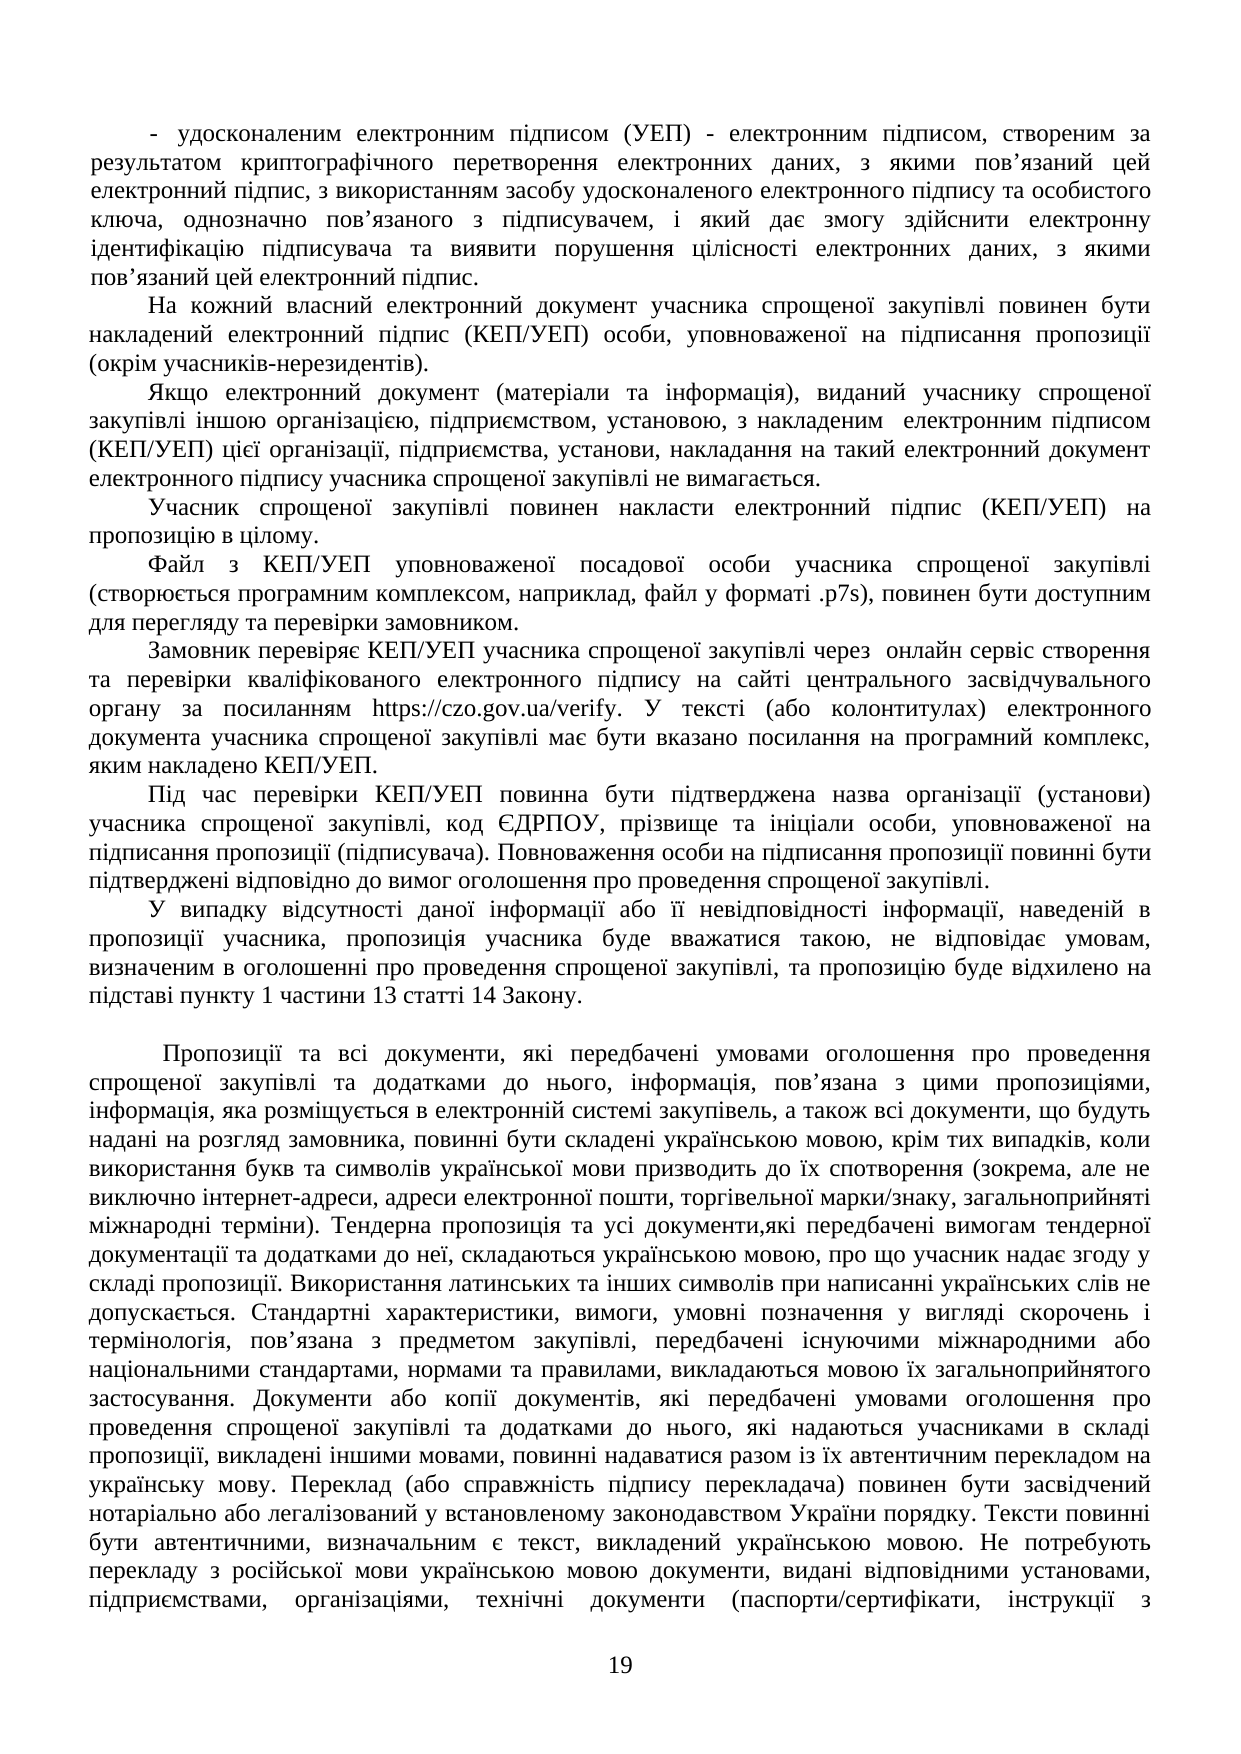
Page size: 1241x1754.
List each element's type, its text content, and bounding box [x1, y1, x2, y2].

list удосконаленим електронним підписом (УЕП) - електронним підписом, створеним за результатом криптографічного перетворення електронних даних, з якими пов’язаний цей електронний підпис, з використанням засобу удосконаленого електронного підпису та особистого ключа, однозначно пов’язаного з підписувачем, і який дає змогу здійснити електронну ідентифікацію підписувача та виявити порушення цілісності електронних даних, з якими пов’язаний цей електронний підпис. [90, 118, 1152, 291]
text На кожний власний електронний документ учасника спрощеної закупівлі повинен бути накладений електронний підпис (КЕП/УЕП) особи, уповноваженої на підписання пропозиції (окрім учасників-нерезидентів). [89, 291, 1152, 377]
text Замовник перевіряє КЕП/УЕП учасника спрощеної закупівлі через онлайн сервіс створення та перевірки кваліфікованого електронного підпису на сайті центрального засвідчувального органу за посиланням https://czo.gov.ua/verify. У тексті (або колонтитулах) електронного документа учасника спрощеної закупівлі має бути вказано посилання на програмний комплекс, яким накладено КЕП/УЕП. [89, 636, 1152, 779]
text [89, 1038, 1152, 1613]
text Файл з КЕП/УЕП уповноваженої посадової особи учасника спрощеної закупівлі (створюється програмним комплексом, наприклад, файл у форматі .p7s), повинен бути доступним для перегляду та перевірки замовником. [89, 549, 1152, 636]
text Якщо електронний документ (матеріали та інформація), виданий учаснику спрощеної закупівлі іншою організацією, підприємством, установою, з накладеним електронним підписом (КЕП/УЕП) цієї організації, підприємства, установи, накладання на такий електронний документ електронного підпису учасника спрощеної закупівлі не вимагається. [89, 377, 1152, 492]
text Під час перевірки КЕП/УЕП повинна бути підтверджена назва організації (установи) учасника спрощеної закупівлі, код ЄДРПОУ, прізвище та ініціали особи, уповноваженої на підписання пропозиції (підписувача). Повноваження особи на підписання пропозиції повинні бути підтверджені відповідно до вимог оголошення про проведення спрощеної закупівлі. [89, 779, 1152, 894]
text Учасник спрощеної закупівлі повинен накласти електронний підпис (КЕП/УЕП) на пропозицію в цілому. [89, 492, 1152, 549]
text У випадку відсутності даної інформації або її невідповідності інформації, наведеній в пропозиції учасника, пропозиція учасника буде вважатися такою, не відповідає умовам, визначеним в оголошенні про проведення спрощеної закупівлі, та пропозицію буде відхилено на підставі пункту 1 частини 13 статті 14 Закону. [89, 894, 1152, 1009]
